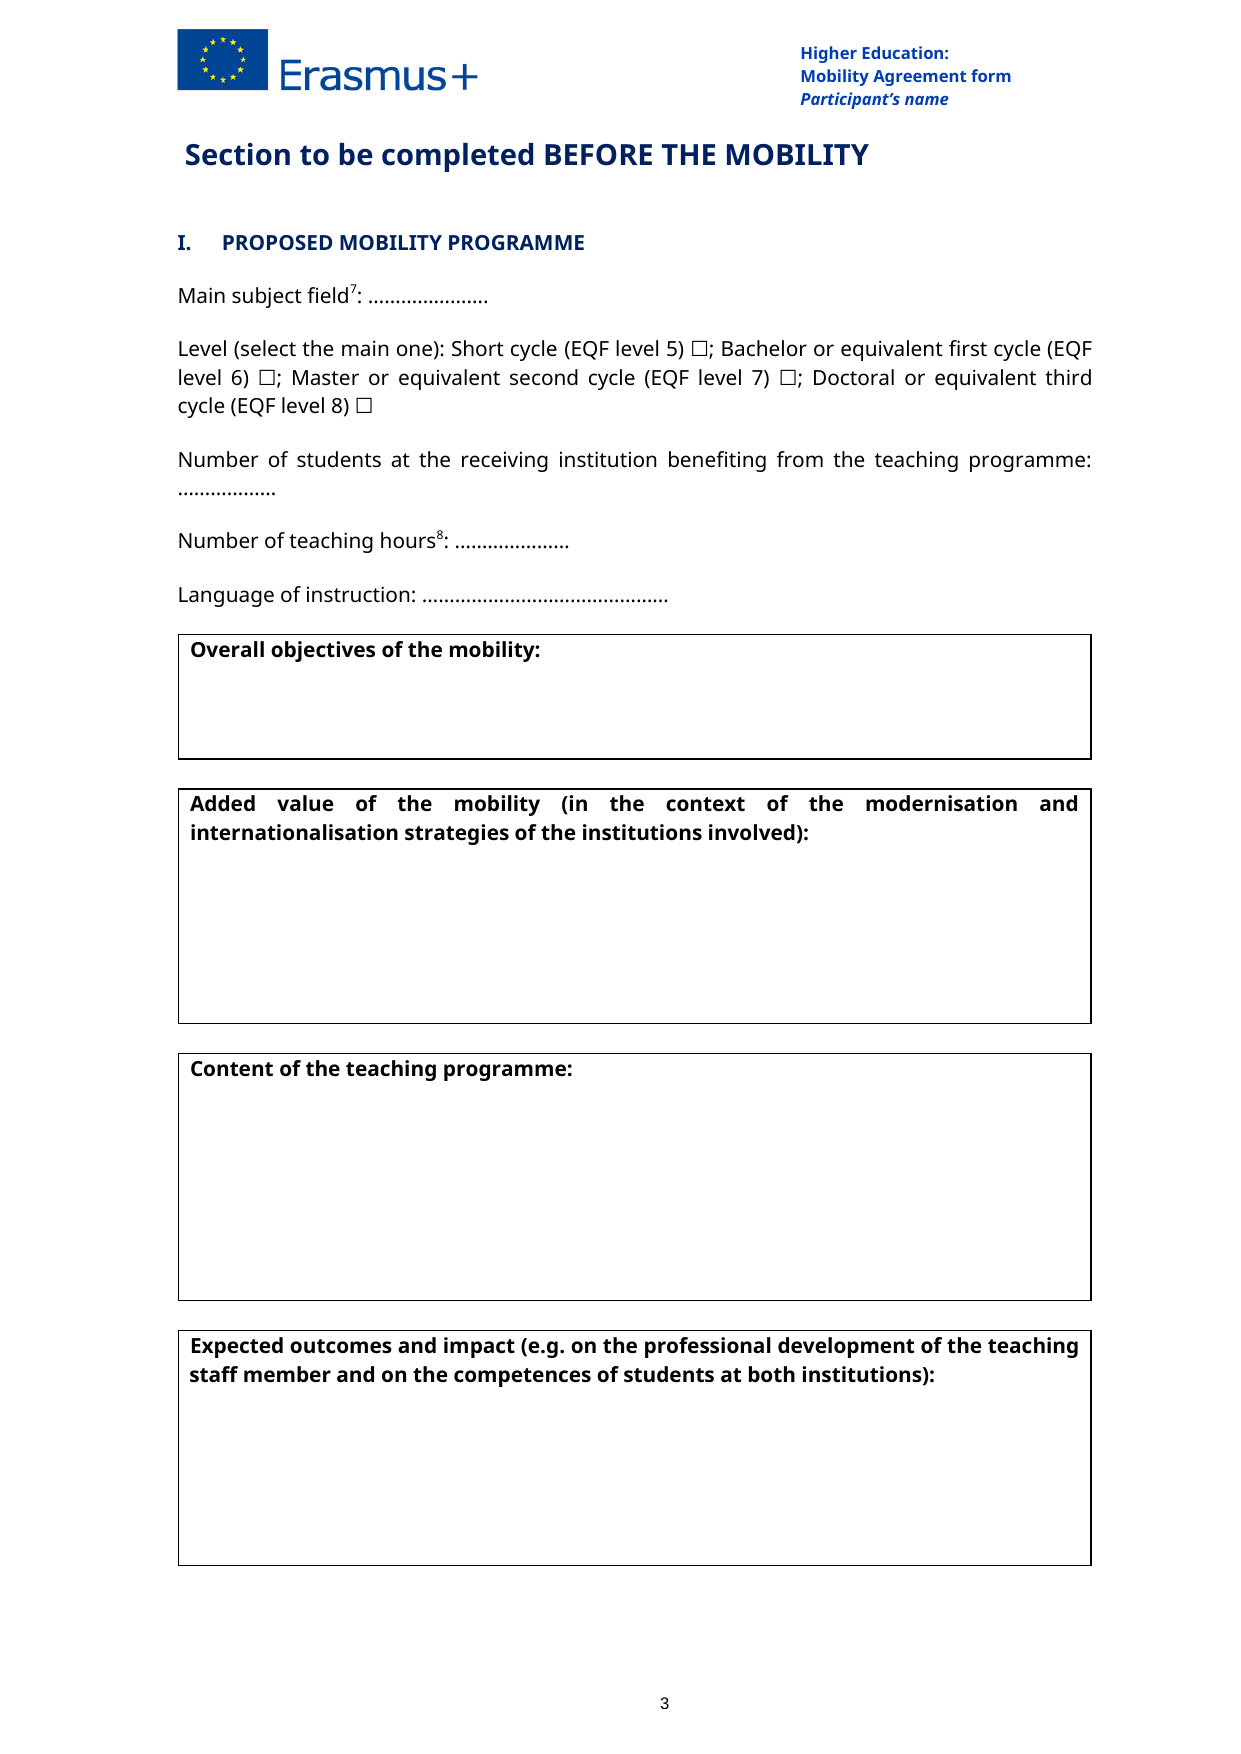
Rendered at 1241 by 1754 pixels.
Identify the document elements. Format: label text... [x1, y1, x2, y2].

picture [177, 29, 478, 91]
table_header Expected outcomes and impact (e.g. on the professional development of the teaching staff member and on the competences of students at both institutions): [179, 1331, 1090, 1564]
text Language of instruction: ……………………………………… [177, 580, 1092, 608]
table_header Content of the teaching programme: [179, 1054, 1090, 1300]
text Number of students at the receiving institution benefiting from the teaching programme: ……………… [177, 445, 1092, 502]
table_header Overall objectives of the mobility: [179, 635, 1090, 758]
text Number of teaching hours: ………………… [177, 527, 1092, 555]
table_header Added value of the mobility (in the context of the modernisation and internationalisation strategies of the institutions involved): [179, 790, 1090, 1023]
subtitle I. PROPOSED MOBILITY PROGRAMME [177, 228, 1092, 256]
text Main subject field: …………………. [177, 281, 1092, 309]
text Level (select the main one): Short cycle (EQF level 5) ; Bachelor or equivalent first cycle (EQF level 6) ; Master or equivalent second cycle (EQF level 7) ; Doctoral or equivalent third cycle (EQF level 8) [177, 334, 1092, 420]
text Section to be completed BEFORE THE MOBILITY [177, 134, 1196, 174]
